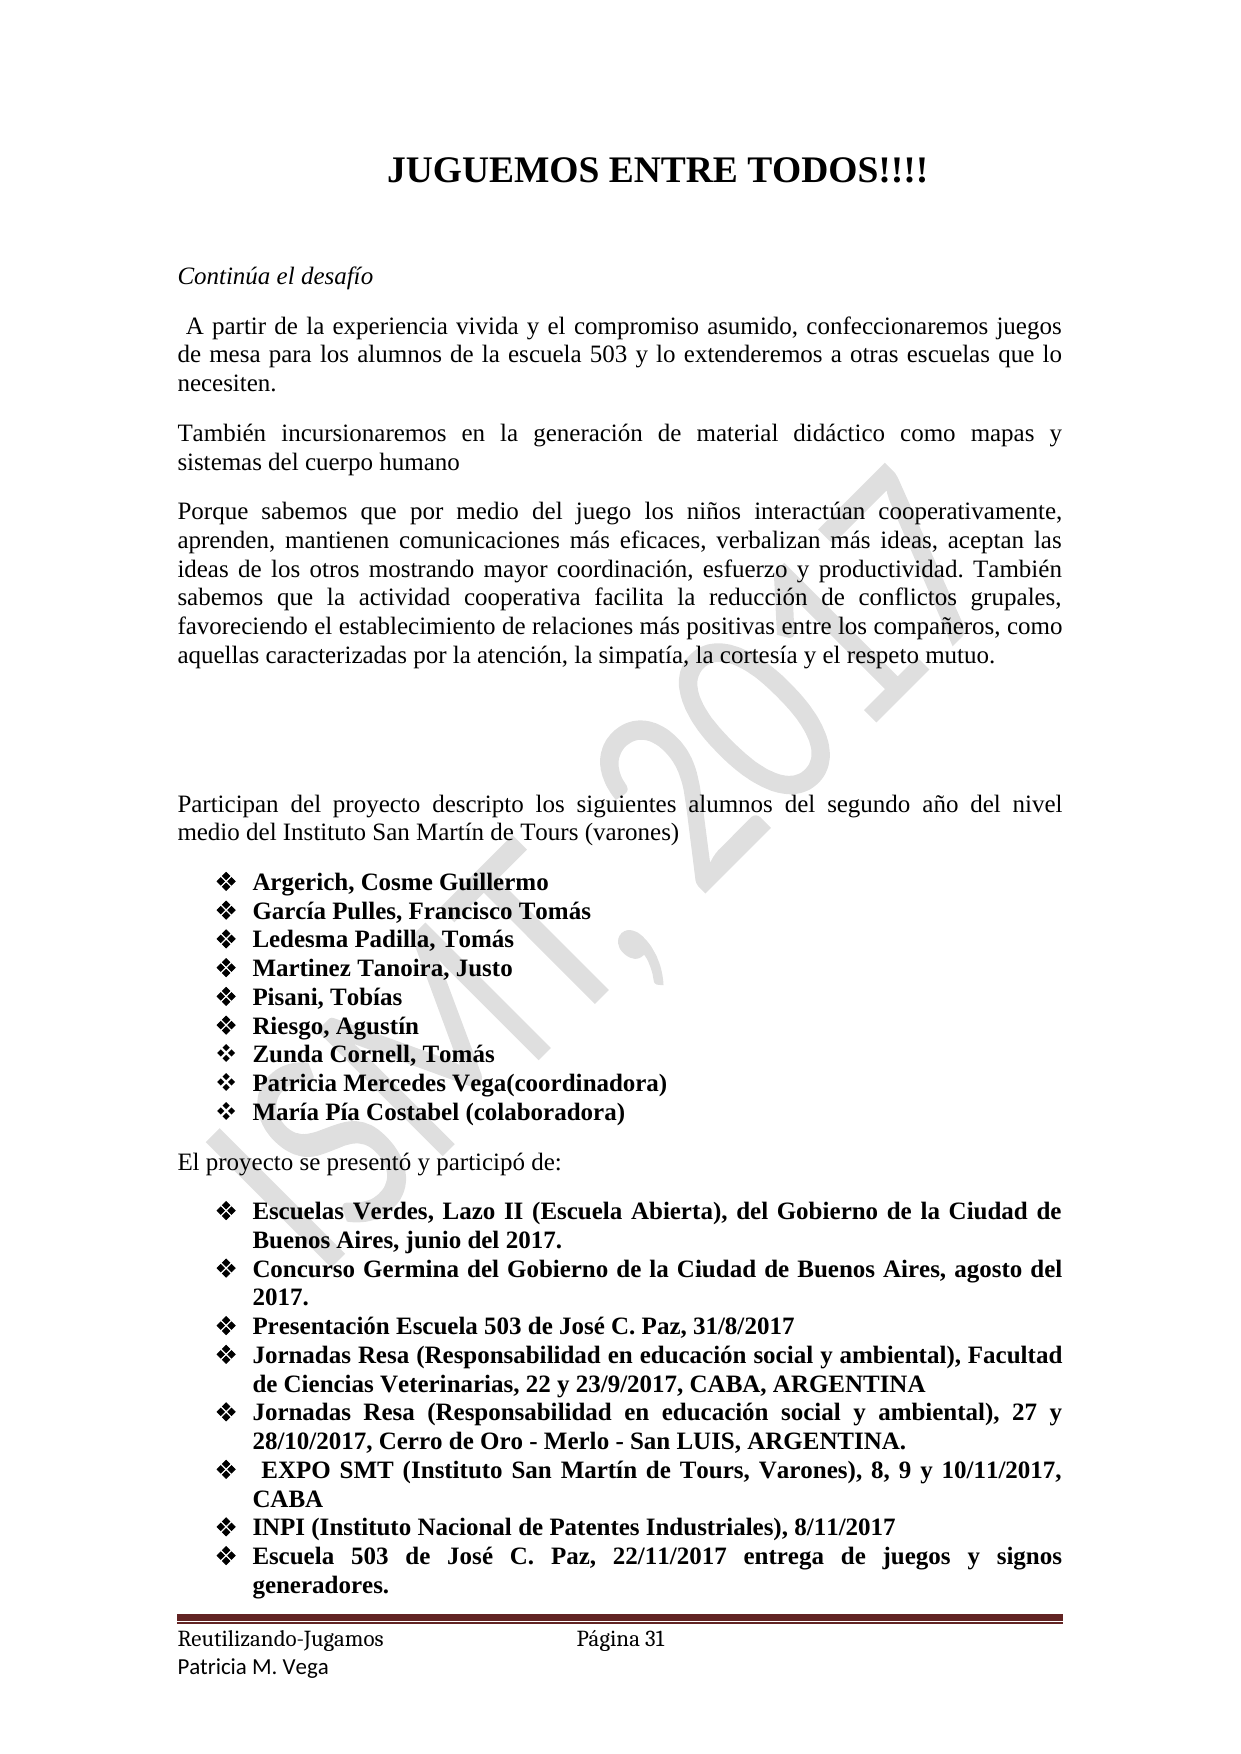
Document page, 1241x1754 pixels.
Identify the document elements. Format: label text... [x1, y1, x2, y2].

text También incursionaremos en la generación de material didáctico como mapas y sistemas del cuerpo humano [177, 418, 1063, 475]
list EXPO SMT (Instituto San Martín de Tours, Varones), 8, 9 y 10/11/2017, CABA [215, 1455, 1063, 1512]
list Pisani, Tobías [215, 982, 1063, 1011]
text El proyecto se presentó y participó de: [177, 1147, 1063, 1175]
list Jornadas Resa (Responsabilidad en educación social y ambiental), 27 y 28/10/2017, Cerro de Oro - Merlo - San LUIS, ARGENTINA. [215, 1397, 1063, 1455]
list Patricia Mercedes Vega(coordinadora) [215, 1068, 1063, 1097]
text Porque sabemos que por medio del juego los niños interactúan cooperativamente, aprenden, mantienen comunicaciones más eficaces, verbalizan más ideas, aceptan las ideas de los otros mostrando mayor coordinación, esfuerzo y productividad. También sabemos que la actividad cooperativa facilita la reducción de conflictos grupales, favoreciendo el establecimiento de relaciones más positivas entre los compañeros, como aquellas caracterizadas por la atención, la simpatía, la cortesía y el respeto mutuo. [177, 496, 1063, 669]
list García Pulles, Francisco Tomás [215, 896, 1063, 924]
text Participan del proyecto descripto los siguientes alumnos del segundo año del nivel medio del Instituto San Martín de Tours (varones) [177, 789, 1063, 846]
list Ledesma Padilla, Tomás [215, 924, 1063, 953]
text A partir de la experiencia vivida y el compromiso asumido, confeccionaremos juegos de mesa para los alumnos de la escuela 503 y lo extenderemos a otras escuelas que lo necesiten. [177, 311, 1063, 397]
list Concurso Germina del Gobierno de la Ciudad de Buenos Aires, agosto del 2017. [215, 1254, 1063, 1311]
list Jornadas Resa (Responsabilidad en educación social y ambiental), Facultad de Ciencias Veterinarias, 22 y 23/9/2017, CABA, ARGENTINA [215, 1340, 1063, 1397]
list Riesgo, Agustín [215, 1011, 1063, 1039]
list INPI (Instituto Nacional de Patentes Industriales), 8/11/2017 [215, 1512, 1063, 1541]
list Presentación Escuela 503 de José C. Paz, 31/8/2017 [215, 1311, 1063, 1340]
list Argerich, Cosme Guillermo [215, 867, 1063, 896]
text Continúa el desafío [177, 261, 1063, 290]
list Escuelas Verdes, Lazo II (Escuela Abierta), del Gobierno de la Ciudad de Buenos Aires, junio del 2017. [215, 1196, 1063, 1254]
list Zunda Cornell, Tomás [215, 1039, 1063, 1068]
list Escuela 503 de José C. Paz, 22/11/2017 entrega de juegos y signos generadores. [215, 1541, 1063, 1599]
list Martinez Tanoira, Justo [215, 953, 1063, 982]
list JUGUEMOS ENTRE TODOS!!!! [252, 148, 1063, 191]
list María Pía Costabel (colaboradora) [215, 1097, 1063, 1126]
